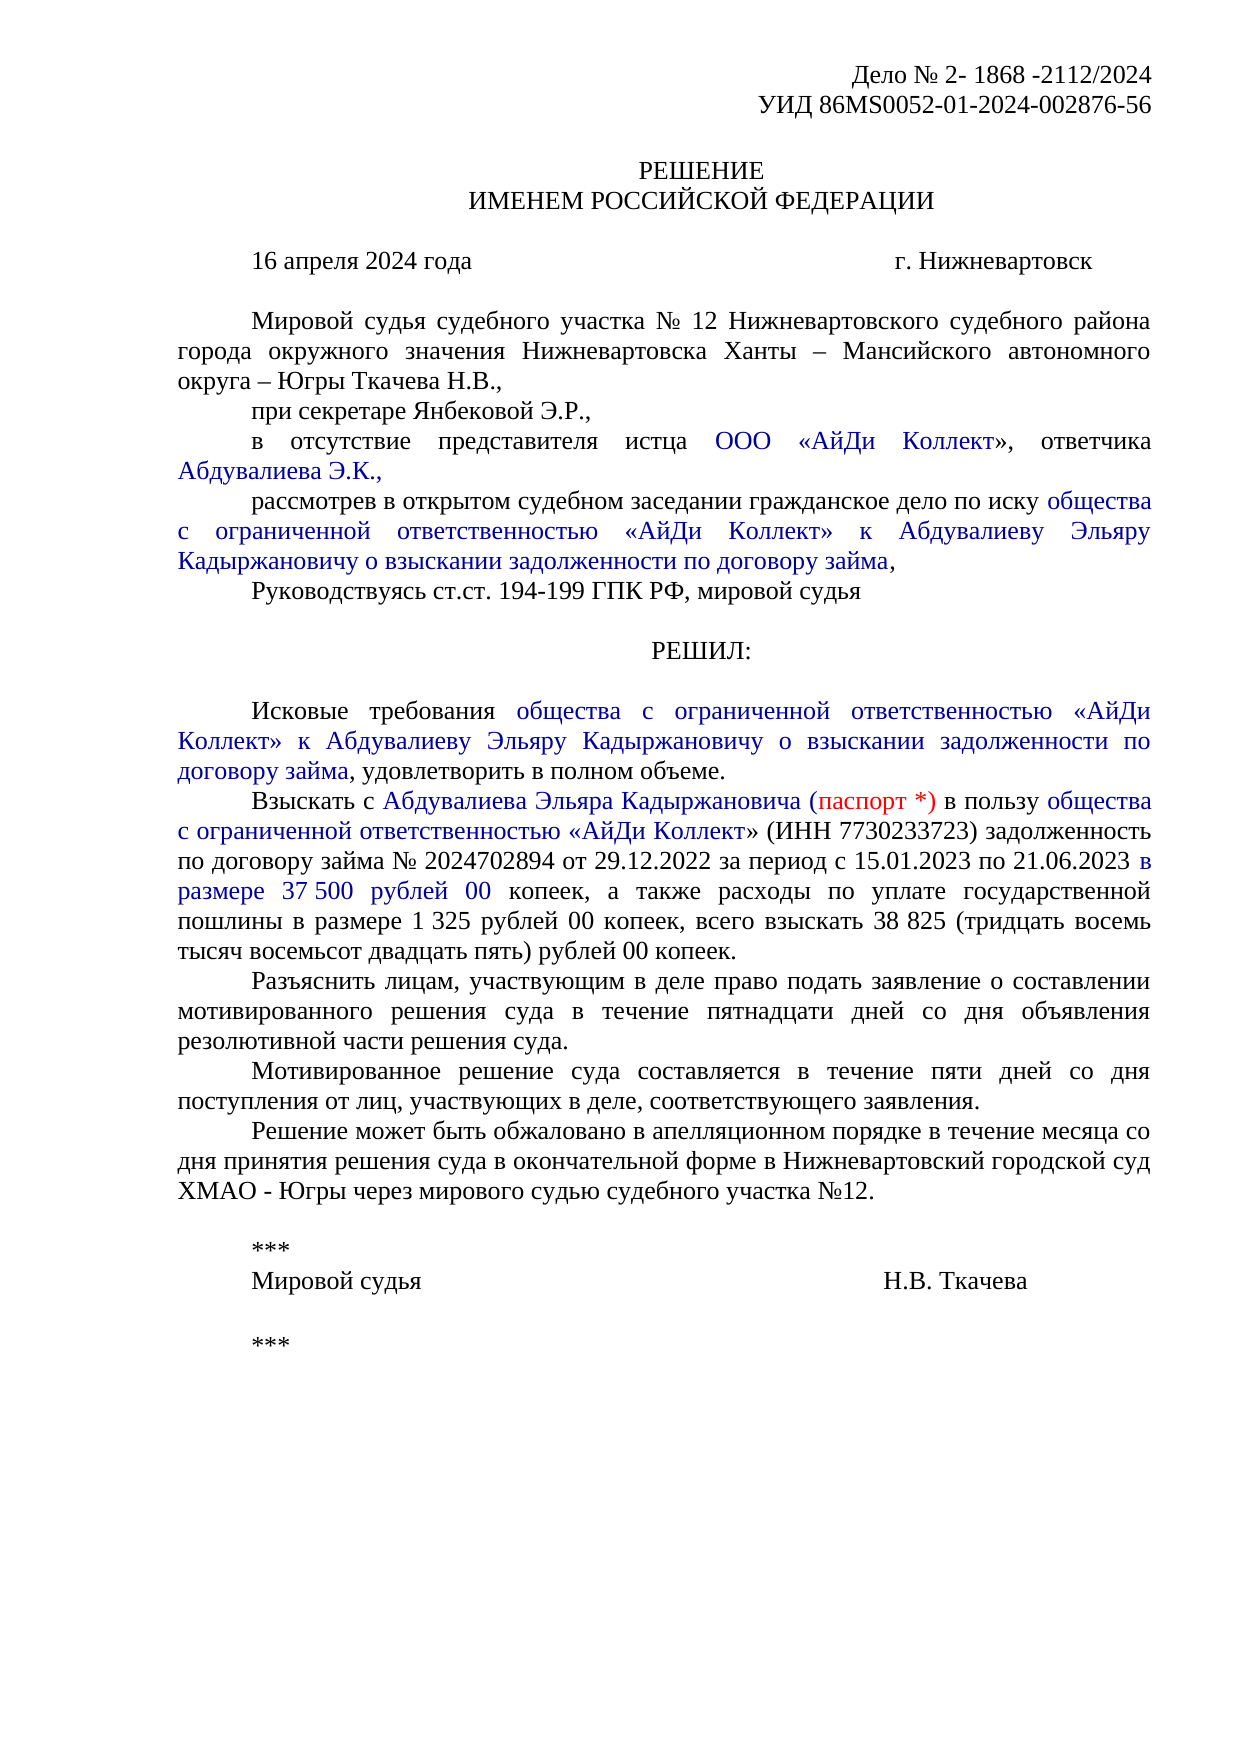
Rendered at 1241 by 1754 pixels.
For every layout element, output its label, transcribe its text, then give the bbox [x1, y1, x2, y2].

text 16 апреля 2024 года г. Нижневартовск [177, 245, 1152, 275]
text УИД 86MS0052-01-2024-002876-56 [177, 89, 1152, 119]
text Мировой судья Н.В. Ткачева [177, 1265, 1152, 1295]
text Мотивированное решение суда составляется в течение пяти дней со дня поступления от лиц, участвующих в деле, соответствующего заявления. [177, 1055, 1152, 1115]
text Руководствуясь ст.ст. 194-199 ГПК РФ, мировой судья [177, 575, 1152, 605]
text в отсутствие представителя истца ООО «АйДи Коллект», ответчика Абдувалиева Э.К., [177, 425, 1152, 485]
text *** [177, 1330, 1152, 1360]
text Дело № 2- 1868 -2112/2024 [177, 59, 1152, 89]
text Исковые требования общества с ограниченной ответственностью «АйДи Коллект» к Абдувалиеву Эльяру Кадыржановичу о взыскании задолженности по договору займа, удовлетворить в полном объеме. [177, 695, 1152, 785]
text Взыскать с Абдувалиева Эльяра Кадыржановича (паспорт *) в пользу общества с ограниченной ответственностью «АйДи Коллект» (ИНН 7730233723) задолженность по договору займа № 2024702894 от 29.12.2022 за период с 15.01.2023 по 21.06.2023 в размере 37 500 рублей 00 копеек, а также расходы по уплате государственной пошлины в размере 1 325 рублей 00 копеек, всего взыскать 38 825 (тридцать восемь тысяч восемьсот двадцать пять) рублей 00 копеек. [177, 785, 1152, 965]
text рассмотрев в открытом судебном заседании гражданское дело по иску общества с ограниченной ответственностью «АйДи Коллект» к Абдувалиеву Эльяру Кадыржановичу о взыскании задолженности по договору займа, [177, 485, 1152, 575]
text РЕШЕНИЕ [177, 155, 1152, 185]
text Разъяснить лицам, участвующим в деле право подать заявление о составлении мотивированного решения суда в течение пятнадцати дней со дня объявления резолютивной части решения суда. [177, 965, 1152, 1055]
text ИМЕНЕМ РОССИЙСКОЙ ФЕДЕРАЦИИ [177, 185, 1152, 215]
text РЕШИЛ: [177, 635, 1152, 665]
text *** [177, 1235, 1152, 1265]
text Решение может быть обжаловано в апелляционном порядке в течение месяца со дня принятия решения суда в окончательной форме в Нижневартовский городской суд ХМАО - Югры через мирового судью судебного участка №12. [177, 1115, 1152, 1205]
text Мировой судья судебного участка № 12 Нижневартовского судебного района города окружного значения Нижневартовска Ханты – Мансийского автономного округа – Югры Ткачева Н.В., [177, 305, 1152, 395]
text при секретаре Янбековой Э.Р., [177, 395, 1152, 425]
